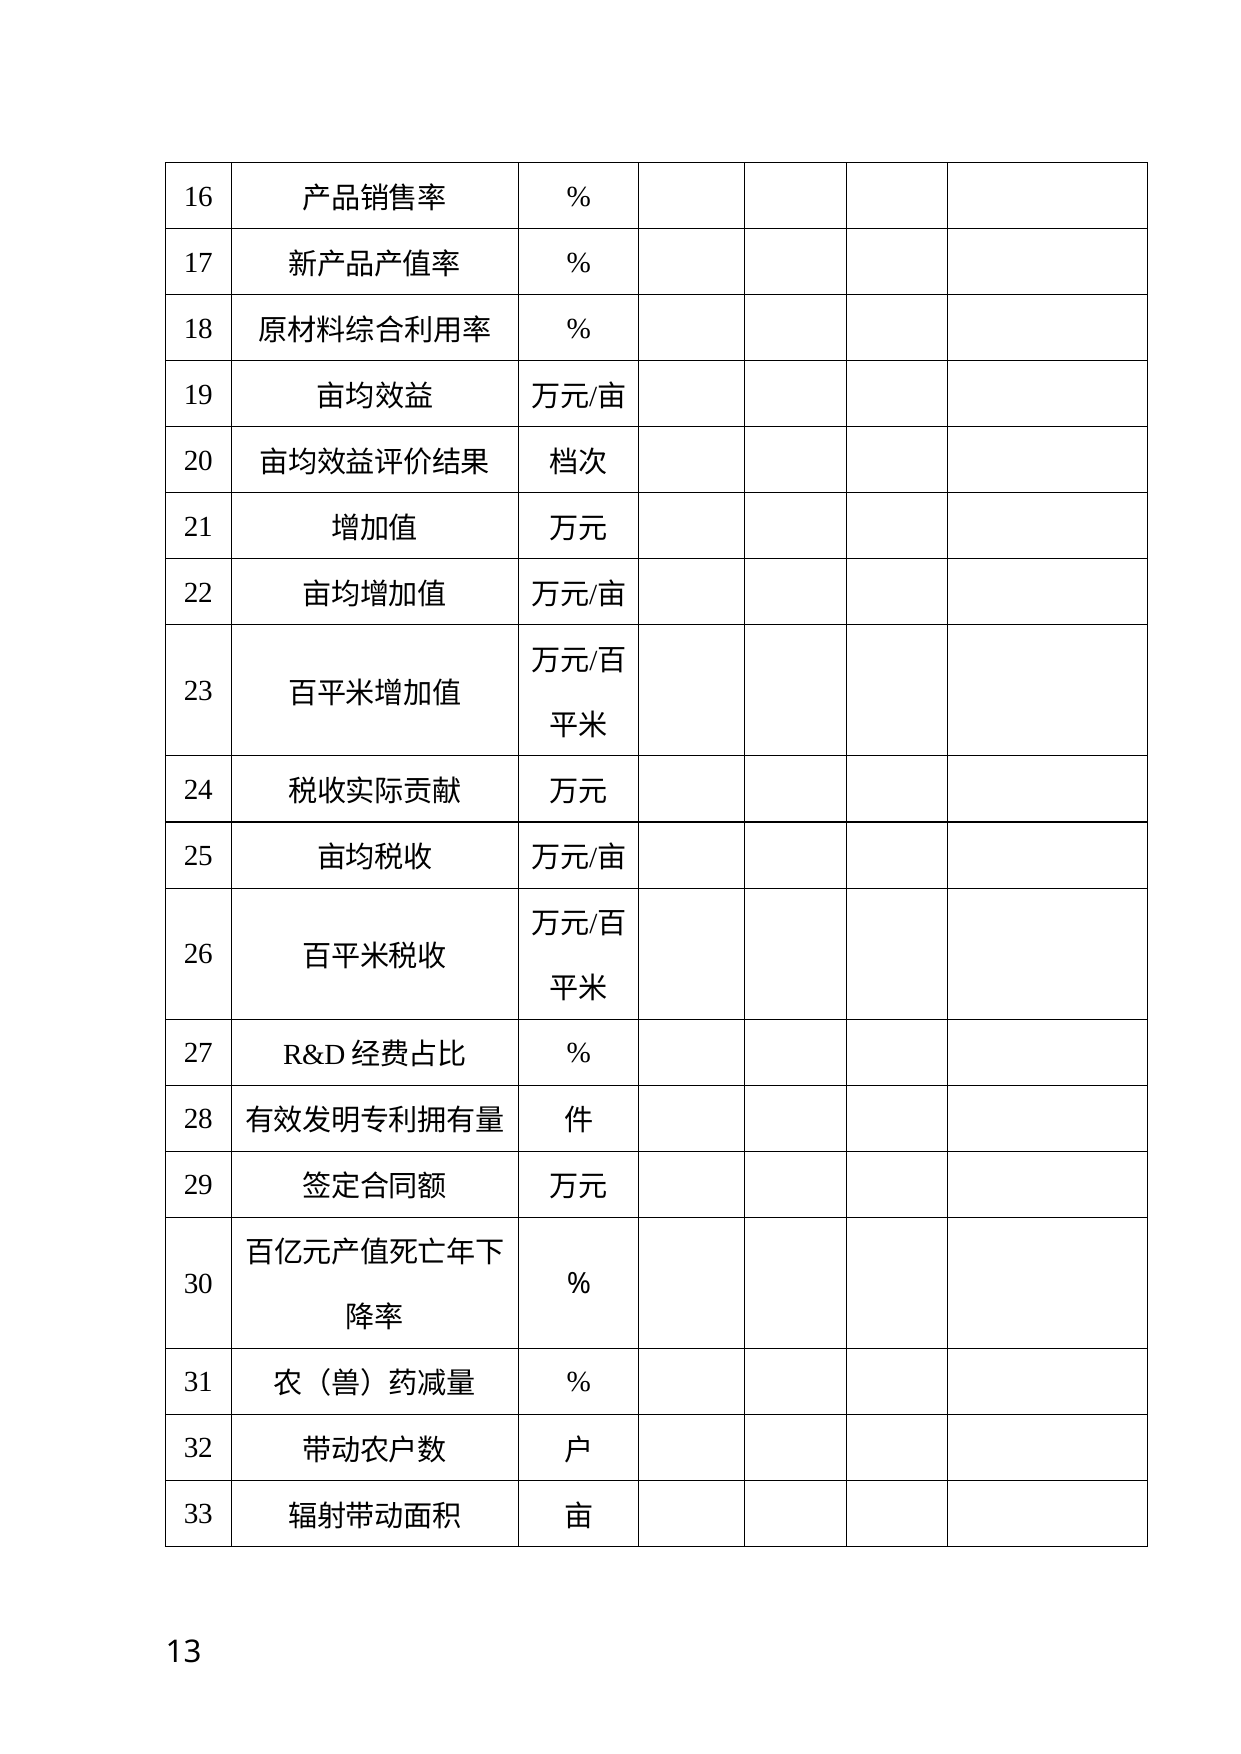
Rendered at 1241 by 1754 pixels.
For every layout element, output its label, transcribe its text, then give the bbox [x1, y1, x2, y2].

table_cell [948, 1349, 1147, 1414]
table_cell [639, 361, 744, 426]
table_cell 产品销售率 [232, 163, 518, 228]
table_cell 带动农户数 [232, 1415, 518, 1480]
table_cell [639, 756, 744, 821]
table_cell 户 [519, 1415, 638, 1480]
table_cell [847, 1415, 947, 1480]
table_cell [745, 1481, 846, 1546]
table_cell [745, 1415, 846, 1480]
table_cell [745, 756, 846, 821]
table_cell 31 [166, 1349, 231, 1414]
table_cell [745, 361, 846, 426]
table_cell [847, 427, 947, 492]
table_cell [745, 493, 846, 558]
table_cell [745, 229, 846, 294]
table_cell [639, 889, 744, 1018]
table_cell [948, 295, 1147, 360]
table_cell [948, 625, 1147, 755]
table_cell 亩均效益评价结果 [232, 427, 518, 492]
table_cell 亩均增加值 [232, 559, 518, 624]
table_cell [847, 1481, 947, 1546]
table_cell 增加值 [232, 493, 518, 558]
table_cell 辐射带动面积 [232, 1481, 518, 1546]
table_cell [745, 1152, 846, 1217]
table_cell % [519, 1349, 638, 1414]
table_cell [745, 1218, 846, 1348]
table_cell 24 [166, 756, 231, 821]
table_cell [639, 1020, 744, 1084]
table_cell 万元/亩 [519, 559, 638, 624]
table_cell [847, 1020, 947, 1084]
table_cell [847, 1086, 947, 1151]
table_cell [639, 1152, 744, 1217]
table_cell % [519, 163, 638, 228]
table_cell % [519, 295, 638, 360]
table_cell [948, 361, 1147, 426]
table_cell [745, 889, 846, 1018]
table_cell % [519, 1020, 638, 1084]
table_cell [948, 756, 1147, 821]
table_cell 税收实际贡献 [232, 756, 518, 821]
table_cell 27 [166, 1020, 231, 1084]
table_cell 万元 [519, 493, 638, 558]
table_cell % [519, 1218, 638, 1348]
table_cell 17 [166, 229, 231, 294]
table_cell 百平米税收 [232, 889, 518, 1018]
table_cell 32 [166, 1415, 231, 1480]
table_cell [948, 1020, 1147, 1084]
table_cell [639, 1349, 744, 1414]
table_cell 23 [166, 625, 231, 755]
table_cell [745, 823, 846, 887]
table_cell 26 [166, 889, 231, 1018]
table_cell [639, 1218, 744, 1348]
table_cell [948, 493, 1147, 558]
table_cell 万元/亩 [519, 823, 638, 887]
table_cell [847, 823, 947, 887]
table_cell [847, 1218, 947, 1348]
table_cell 百亿元产值死亡年下降率 [232, 1218, 518, 1348]
table_cell [948, 1218, 1147, 1348]
table_cell [639, 493, 744, 558]
table_cell [639, 1086, 744, 1151]
table_cell [948, 889, 1147, 1018]
table_cell 原材料综合利用率 [232, 295, 518, 360]
table_cell 农（兽）药减量 [232, 1349, 518, 1414]
table_cell [639, 163, 744, 228]
table_cell [847, 559, 947, 624]
table_cell [847, 163, 947, 228]
table_cell [847, 361, 947, 426]
table_cell 亩均税收 [232, 823, 518, 887]
table_cell [847, 229, 947, 294]
table_cell R&D经费占比 [232, 1020, 518, 1084]
table_cell 新产品产值率 [232, 229, 518, 294]
table_cell [639, 427, 744, 492]
table_cell 21 [166, 493, 231, 558]
table_cell [948, 1481, 1147, 1546]
table_cell [745, 625, 846, 755]
table_cell [948, 823, 1147, 887]
table_cell [847, 625, 947, 755]
table_cell 百平米增加值 [232, 625, 518, 755]
table_cell 16 [166, 163, 231, 228]
table_cell [745, 1349, 846, 1414]
table_cell [745, 1020, 846, 1084]
table_cell [948, 1086, 1147, 1151]
table_cell [847, 756, 947, 821]
table_cell [639, 559, 744, 624]
table_cell [847, 889, 947, 1018]
table_cell 万元 [519, 1152, 638, 1217]
table_cell [639, 823, 744, 887]
table_cell 30 [166, 1218, 231, 1348]
table_cell [639, 1481, 744, 1546]
table_cell [948, 559, 1147, 624]
table_cell 档次 [519, 427, 638, 492]
table_cell [948, 427, 1147, 492]
table_cell 有效发明专利拥有量 [232, 1086, 518, 1151]
table_cell [847, 1152, 947, 1217]
table_cell [745, 1086, 846, 1151]
table_cell 22 [166, 559, 231, 624]
table_cell [847, 1349, 947, 1414]
table_cell [745, 559, 846, 624]
table_cell 28 [166, 1086, 231, 1151]
table_cell 件 [519, 1086, 638, 1151]
table_cell [745, 295, 846, 360]
table_cell [948, 1415, 1147, 1480]
table_cell 19 [166, 361, 231, 426]
table_cell [745, 163, 846, 228]
table_cell 万元/百平米 [519, 625, 638, 755]
table_cell 18 [166, 295, 231, 360]
table_cell [948, 229, 1147, 294]
table_cell 签定合同额 [232, 1152, 518, 1217]
table_cell 亩均效益 [232, 361, 518, 426]
table_cell 万元 [519, 756, 638, 821]
table_cell 万元/亩 [519, 361, 638, 426]
table_cell [948, 163, 1147, 228]
table_cell [639, 295, 744, 360]
table_cell [948, 1152, 1147, 1217]
table_cell 29 [166, 1152, 231, 1217]
table_cell % [519, 229, 638, 294]
table_cell [847, 493, 947, 558]
table_cell [745, 427, 846, 492]
table_cell [847, 295, 947, 360]
table_cell 万元/百平米 [519, 889, 638, 1018]
table_cell [639, 625, 744, 755]
table_cell 25 [166, 823, 231, 887]
table_cell 33 [166, 1481, 231, 1546]
table_cell 20 [166, 427, 231, 492]
table_cell [639, 229, 744, 294]
table_cell 亩 [519, 1481, 638, 1546]
table_cell [639, 1415, 744, 1480]
